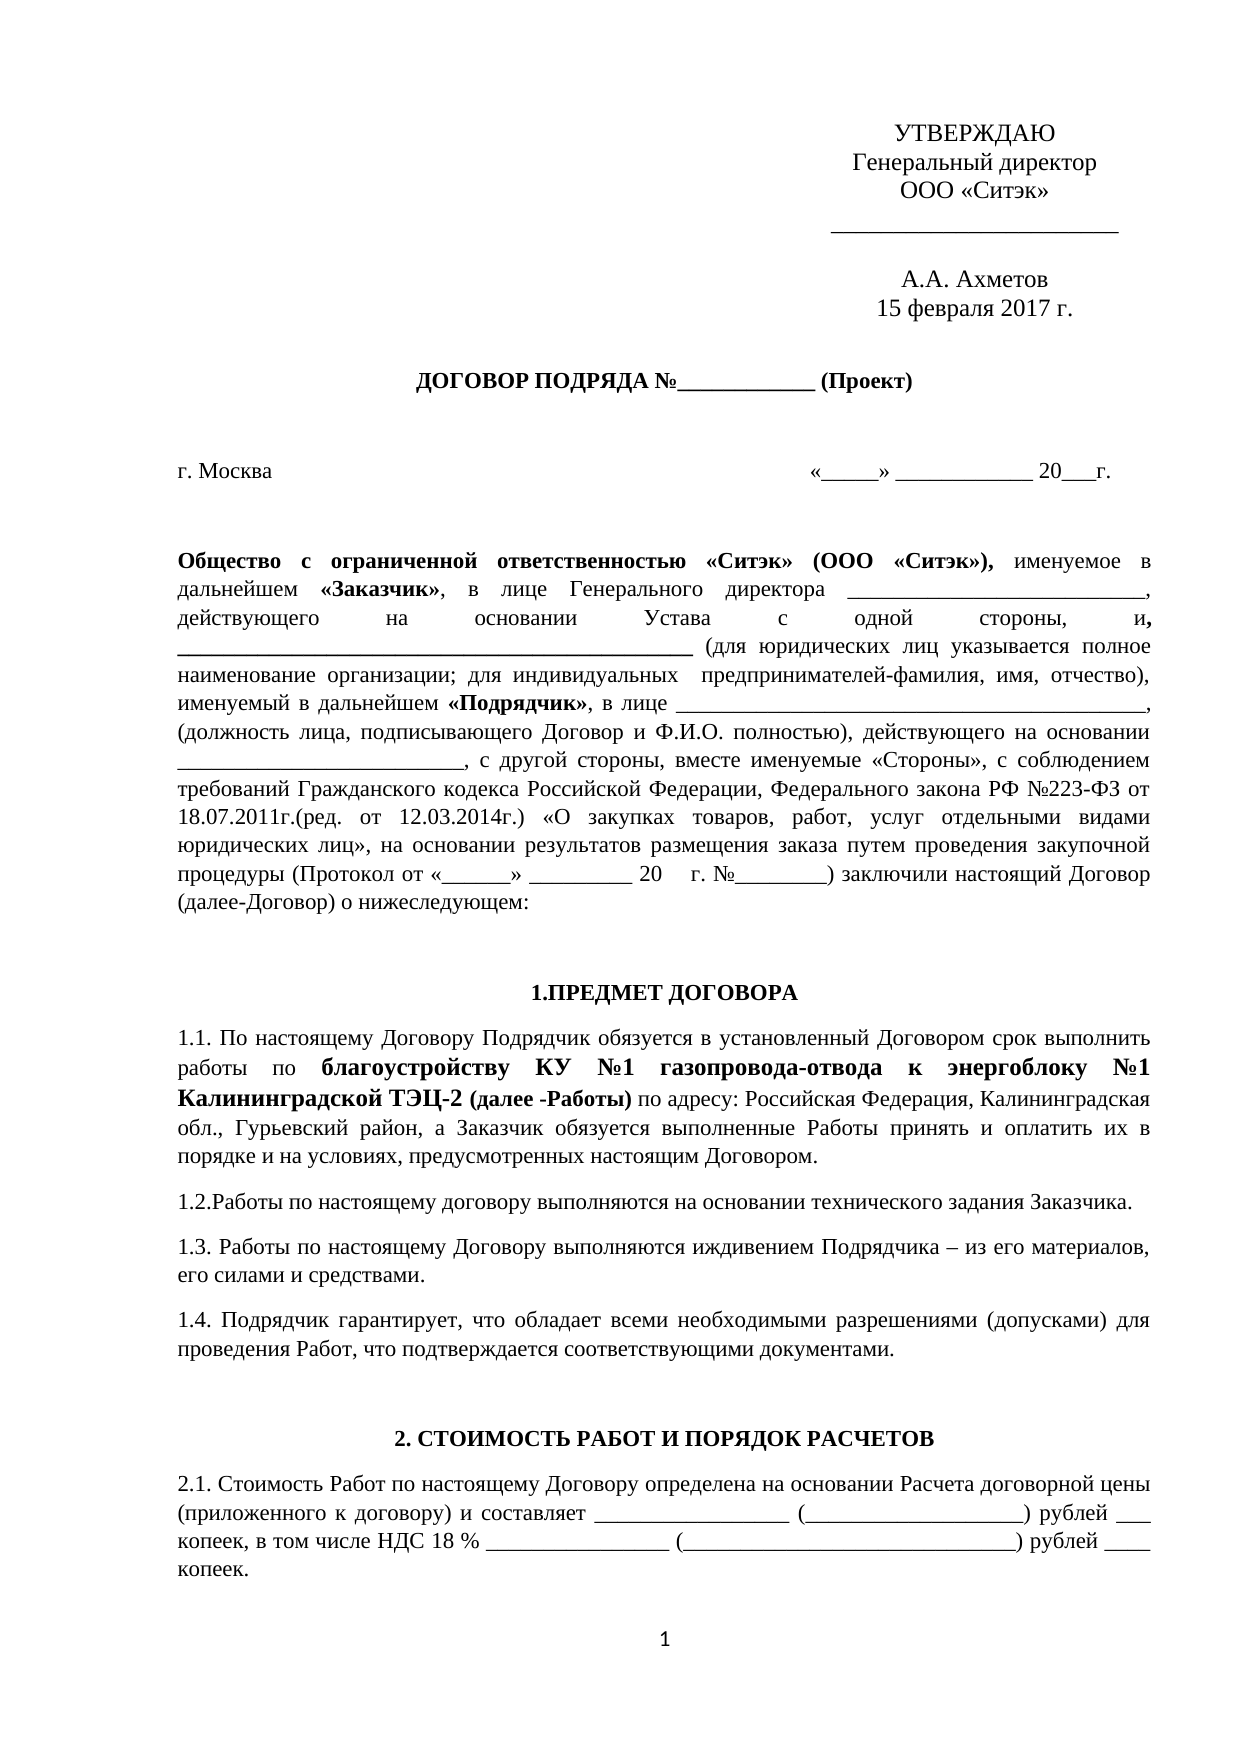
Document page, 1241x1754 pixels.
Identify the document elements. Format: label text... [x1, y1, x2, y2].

text 2.1. Стоимость Работ по настоящему Договору определена на основании Расчета договорной цены (приложенного к договору) и составляет _________________ (___________________) рублей ___ копеек, в том числе НДС 18 % ________________ (_____________________________) рублей ____ копеек. [177, 1470, 1152, 1582]
text г. Москва «_____» ____________ 20___г. [177, 457, 1152, 483]
text 1.1. По настоящему Договору Подрядчик обязуется в установленный Договором срок выполнить работы по благоустройству КУ №1 газопровода-отвода к энергоблоку №1 Калининградской ТЭЦ-2 (далее -Работы) по адресу: Российская Федерация, Калининградская обл., Гурьевский район, а Заказчик обязуется выполненные Работы принять и оплатить их в порядке и на условиях, предусмотренных настоящим Договором. [177, 1024, 1152, 1169]
text 2. СТОИМОСТЬ РАБОТ И ПОРЯДОК РАСЧЕТОВ [177, 1425, 1152, 1451]
table_cell 15 февраля 2017 г. [812, 293, 1137, 322]
table_cell А.А. Ахметов [812, 264, 1137, 293]
text 1.4. Подрядчик гарантирует, что обладает всеми необходимыми разрешениями (допусками) для проведения Работ, что подтверждается соответствующими документами. [177, 1306, 1152, 1361]
text 1.ПРЕДМЕТ ДОГОВОРА [177, 978, 1152, 1005]
table_cell Генеральный директор ООО «Ситэк» [812, 147, 1137, 207]
text 1.3. Работы по настоящему Договору выполняются иждивением Подрядчика – из его материалов, его силами и средствами. [177, 1233, 1152, 1288]
text Общество с ограниченной ответственностью «Ситэк» (ООО «Ситэк»), именуемое в дальнейшем «Заказчик», в лице Генерального директора __________________________, действующего на основании Устава с одной стороны, и, _____________________________________________ (для юридических лиц указывается полное наименование организации; для индивидуальных предпринимателей-фамилия, имя, отчество), именуемый в дальнейшем «Подрядчик», в лице _________________________________________, (должность лица, подписывающего Договор и Ф.И.О. полностью), действующего на основании _________________________, с другой стороны, вместе именуемые «Стороны», с соблюдением требований Гражданского кодекса Российской Федерации, Федерального закона РФ №223-ФЗ от 18.07.2011г.(ред. от 12.03.2014г.) «О закупках товаров, работ, услуг отдельными видами юридических лиц», на основании результатов размещения заказа путем проведения закупочной процедуры (Протокол от «______» _________ 20 г. №________) заключили настоящий Договор (далее-Договор) о нижеследующем: [177, 547, 1152, 915]
table_header УТВЕРЖДАЮ [812, 118, 1137, 147]
text ДОГОВОР ПОДРЯДА №____________ (Проект) [177, 367, 1152, 393]
table_cell _______________________ [812, 207, 1137, 264]
text 1.2.Работы по настоящему договору выполняются на основании технического задания Заказчика. [177, 1188, 1152, 1214]
